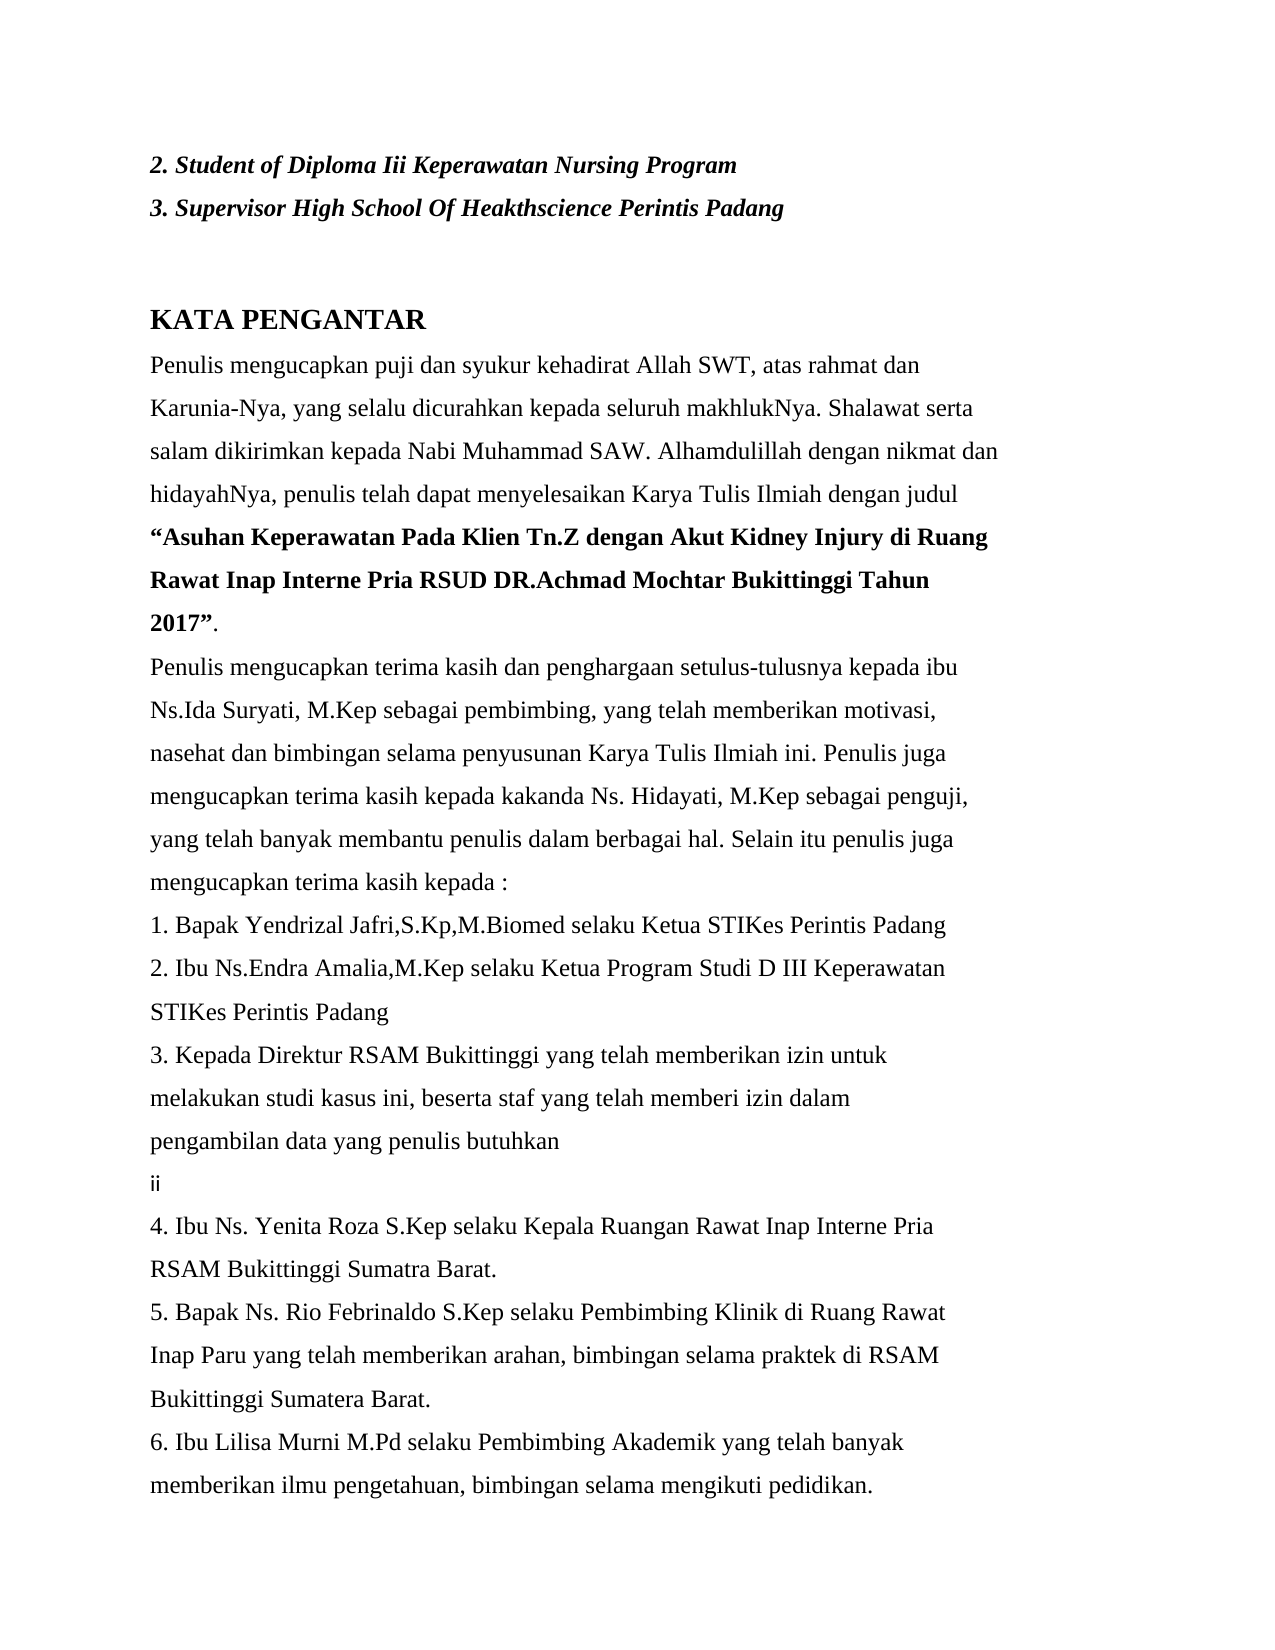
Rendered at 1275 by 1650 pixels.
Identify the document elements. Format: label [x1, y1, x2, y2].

text [150, 257, 1125, 1499]
text [150, 150, 1125, 222]
